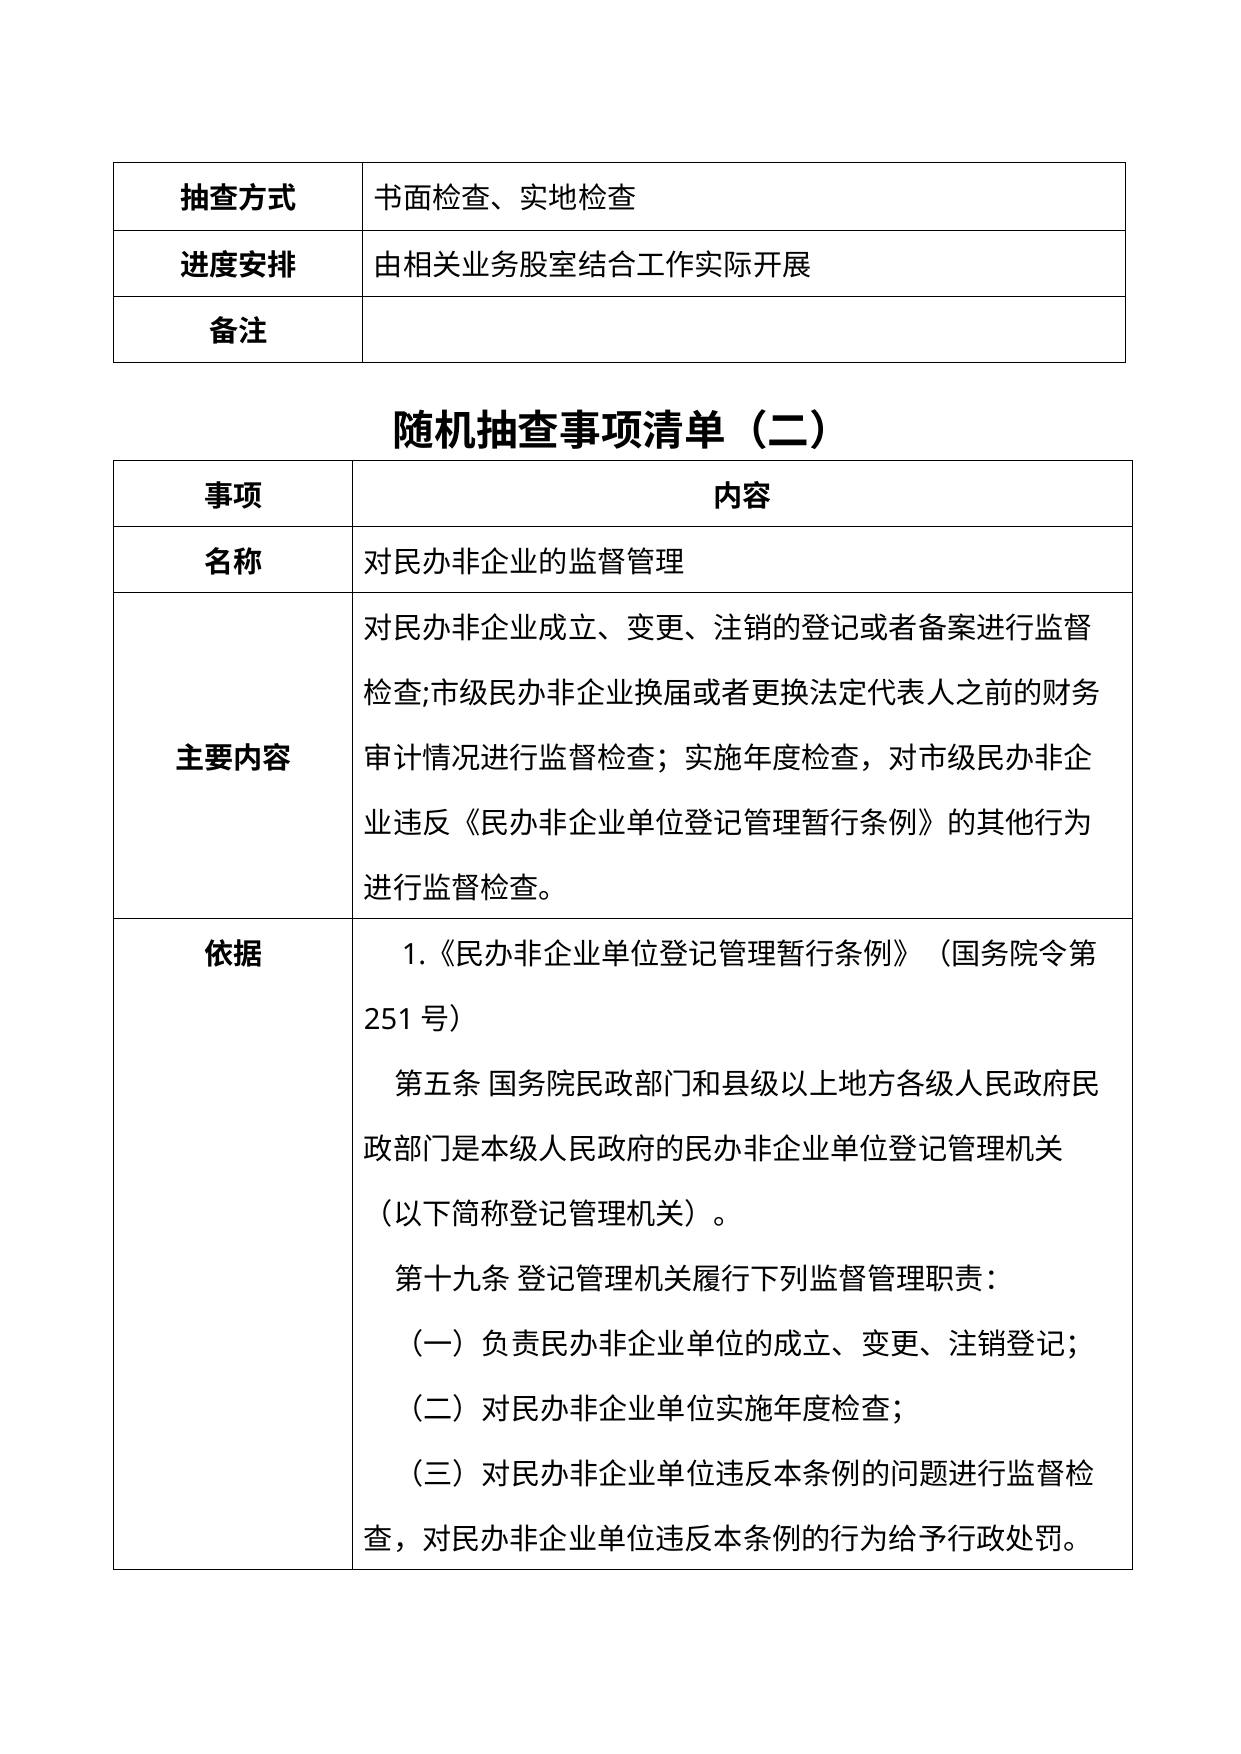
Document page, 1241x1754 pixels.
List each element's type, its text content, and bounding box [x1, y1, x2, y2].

table_cell 备注 [114, 297, 362, 362]
table_cell 进度安排 [114, 231, 362, 296]
table_header 随机抽查事项清单（二） [114, 395, 1132, 460]
table_cell 事项 [114, 461, 352, 526]
table_cell 主要内容 [114, 593, 352, 918]
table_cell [353, 919, 1132, 1569]
table_cell 由相关业务股室结合工作实际开展 [363, 231, 1125, 296]
table_cell 对民办非企业的监督管理 [353, 527, 1132, 592]
table_cell 抽查方式 [114, 163, 362, 229]
table_cell 名称 [114, 527, 352, 592]
table_cell 内容 [353, 461, 1132, 526]
table_cell 书面检查、实地检查 [363, 163, 1125, 229]
table_cell 依据 [114, 919, 352, 1569]
table_cell [363, 297, 1125, 362]
table_cell 对民办非企业成立、变更、注销的登记或者备案进行监督检查;市级民办非企业换届或者更换法定代表人之前的财务审计情况进行监督检查；实施年度检查，对市级民办非企业违反《民办非企业单位登记管理暂行条例》的其他行为进行监督检查。 [353, 593, 1132, 918]
